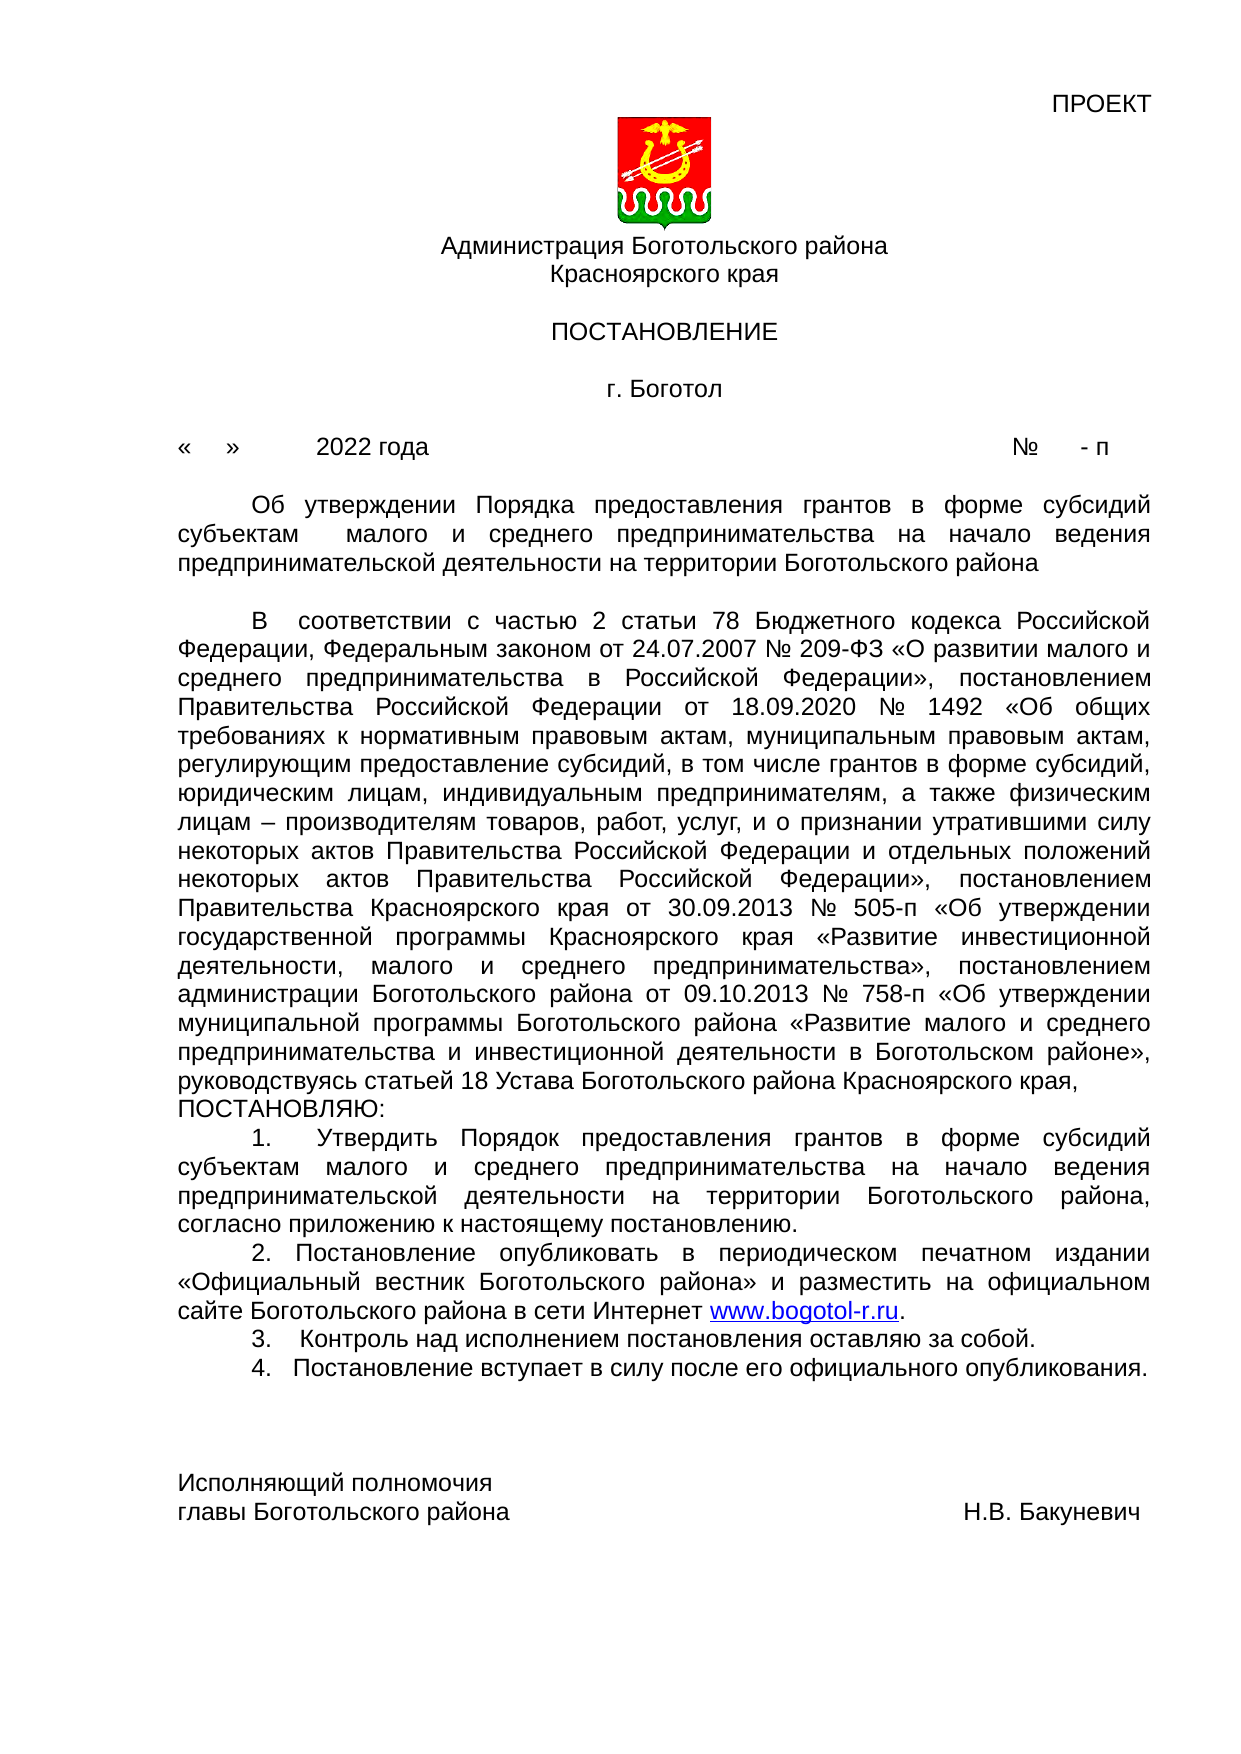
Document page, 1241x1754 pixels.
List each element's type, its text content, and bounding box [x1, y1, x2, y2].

text 1. Утвердить Порядок предоставления грантов в форме субсидий субъектам малого и среднего предпринимательства на начало ведения предпринимательской деятельности на территории Боготольского района, согласно приложению к настоящему постановлению. [177, 1123, 1152, 1238]
text ПОСТАНОВЛЕНИЕ [177, 317, 1152, 346]
text 4. Постановление вступает в силу после его официального опубликования. [177, 1353, 1152, 1382]
text Администрация Боготольского района [177, 231, 1152, 259]
text главы Боготольского района Н.В. Бакуневич [177, 1497, 1152, 1526]
text 2. Постановление опубликовать в периодическом печатном издании «Официальный вестник Боготольского района» и разместить на официальном сайте Боготольского района в сети Интернет www.bogotol-r.ru. [177, 1238, 1152, 1324]
text 3. Контроль над исполнением постановления оставляю за собой. [177, 1324, 1152, 1353]
subtitle В соответствии с частью 2 статьи 78 Бюджетного кодекса Российской Федерации, Федеральным законом от 24.07.2007 № 209-ФЗ «О развитии малого и среднего предпринимательства в Российской Федерации», постановлением Правительства Российской Федерации от 18.09.2020 № 1492 «Об общих требованиях к нормативным правовым актам, муниципальным правовым актам, регулирующим предоставление субсидий, в том числе грантов в форме субсидий, юридическим лицам, индивидуальным предпринимателям, а также физическим лицам – производителям товаров, работ, услуг, и о признании утратившими силу некоторых актов Правительства Российской Федерации и отдельных положений некоторых актов Правительства Российской Федерации», постановлением Правительства Красноярского края от 30.09.2013 № 505-п «Об утверждении государственной программы Красноярского края «Развитие инвестиционной деятельности, малого и среднего предпринимательства», постановлением администрации Боготольского района от 09.10.2013 № 758-п «Об утверждении муниципальной программы Боготольского района «Развитие малого и среднего предпринимательства и инвестиционной деятельности в Боготольском районе», руководствуясь статьей 18 Устава Боготольского района Красноярского края, [177, 606, 1152, 1094]
text Красноярского края [177, 259, 1152, 288]
text ПОСТАНОВЛЯЮ: [177, 1094, 1152, 1123]
text Исполняющий полномочия [177, 1468, 1152, 1497]
subtitle « » 2022 года № - п [177, 432, 1152, 461]
subtitle Об утверждении Порядка предоставления грантов в форме субсидий субъектам малого и среднего предпринимательства на начало ведения предпринимательской деятельности на территории Боготольского района [177, 490, 1152, 576]
subtitle ПРОЕКТ [177, 89, 1152, 117]
text г. Боготол [177, 374, 1152, 403]
